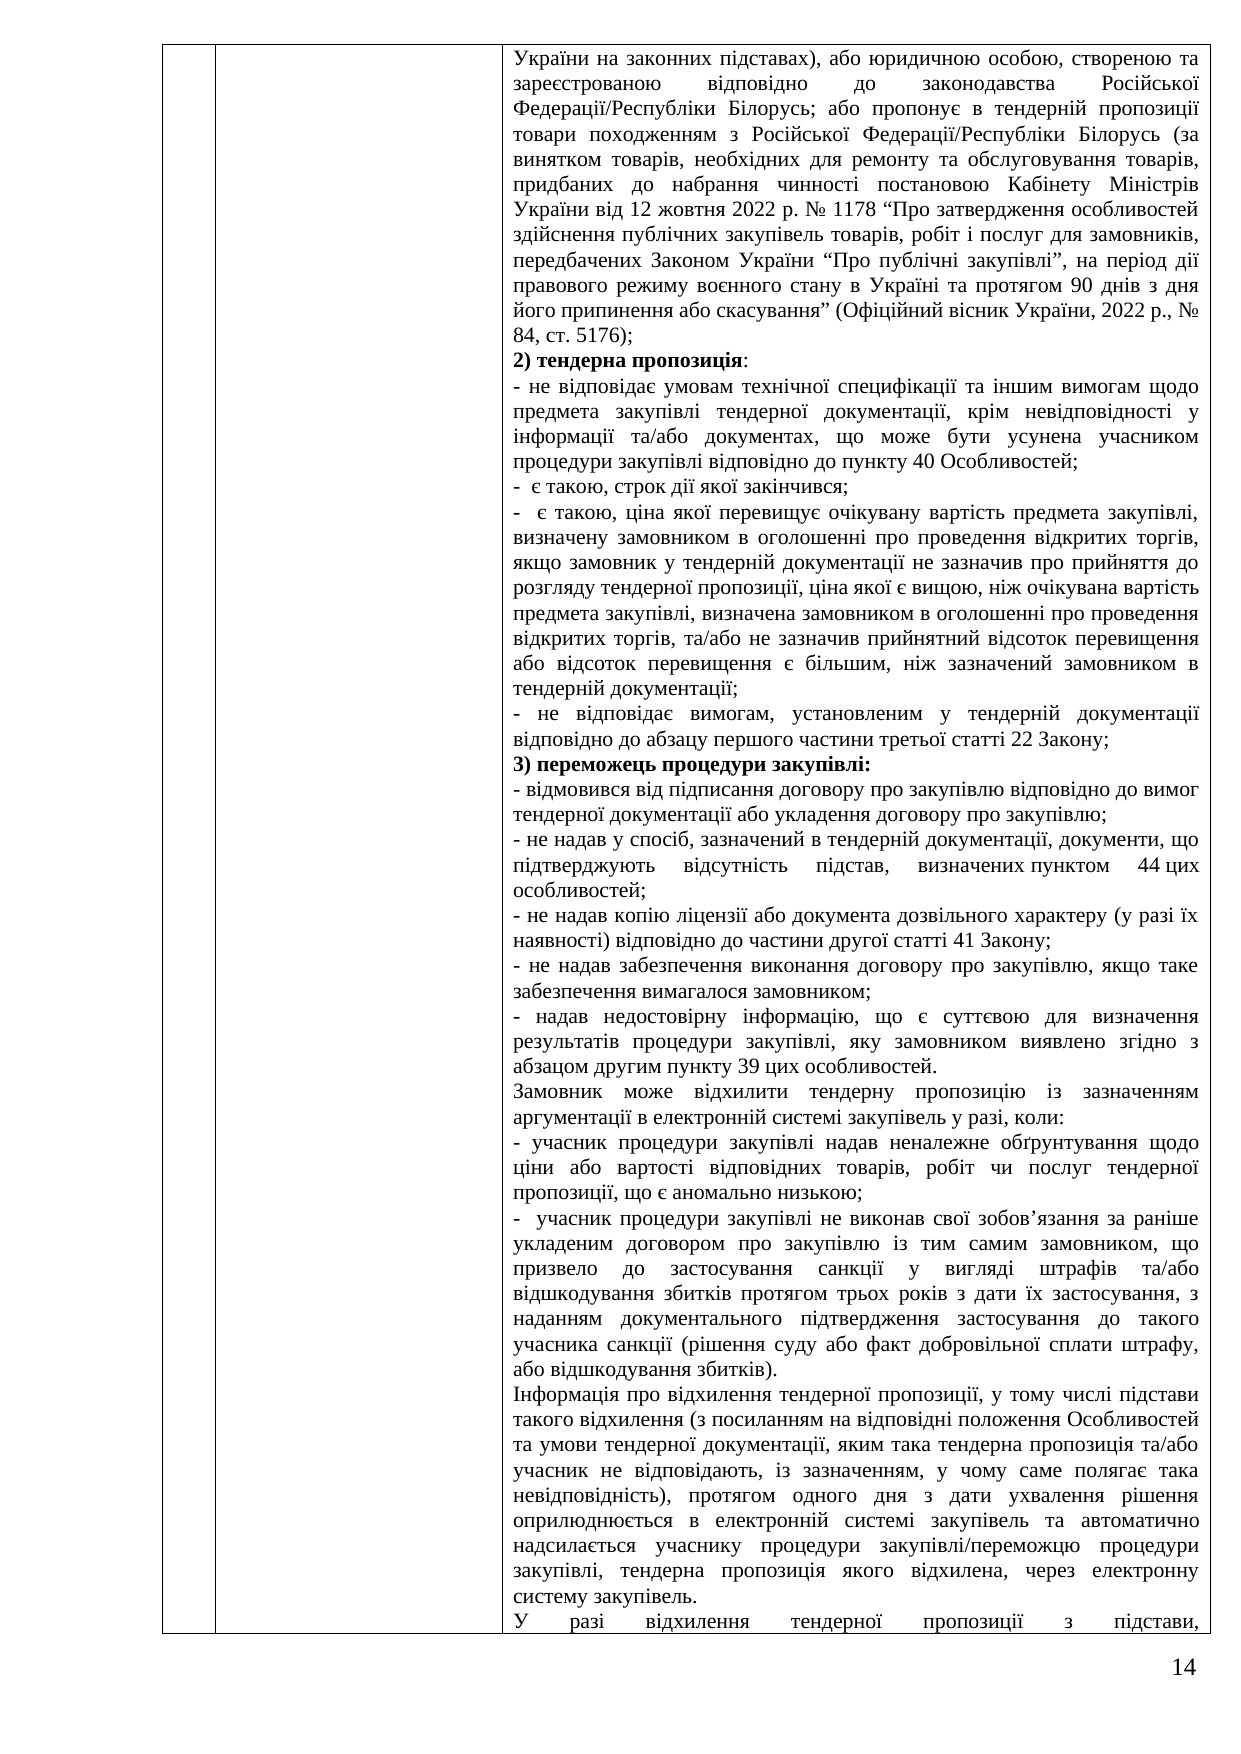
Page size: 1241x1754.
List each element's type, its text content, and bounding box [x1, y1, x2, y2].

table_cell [503, 45, 1210, 1633]
table_cell 4 [163, 45, 215, 1633]
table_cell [216, 45, 502, 1633]
